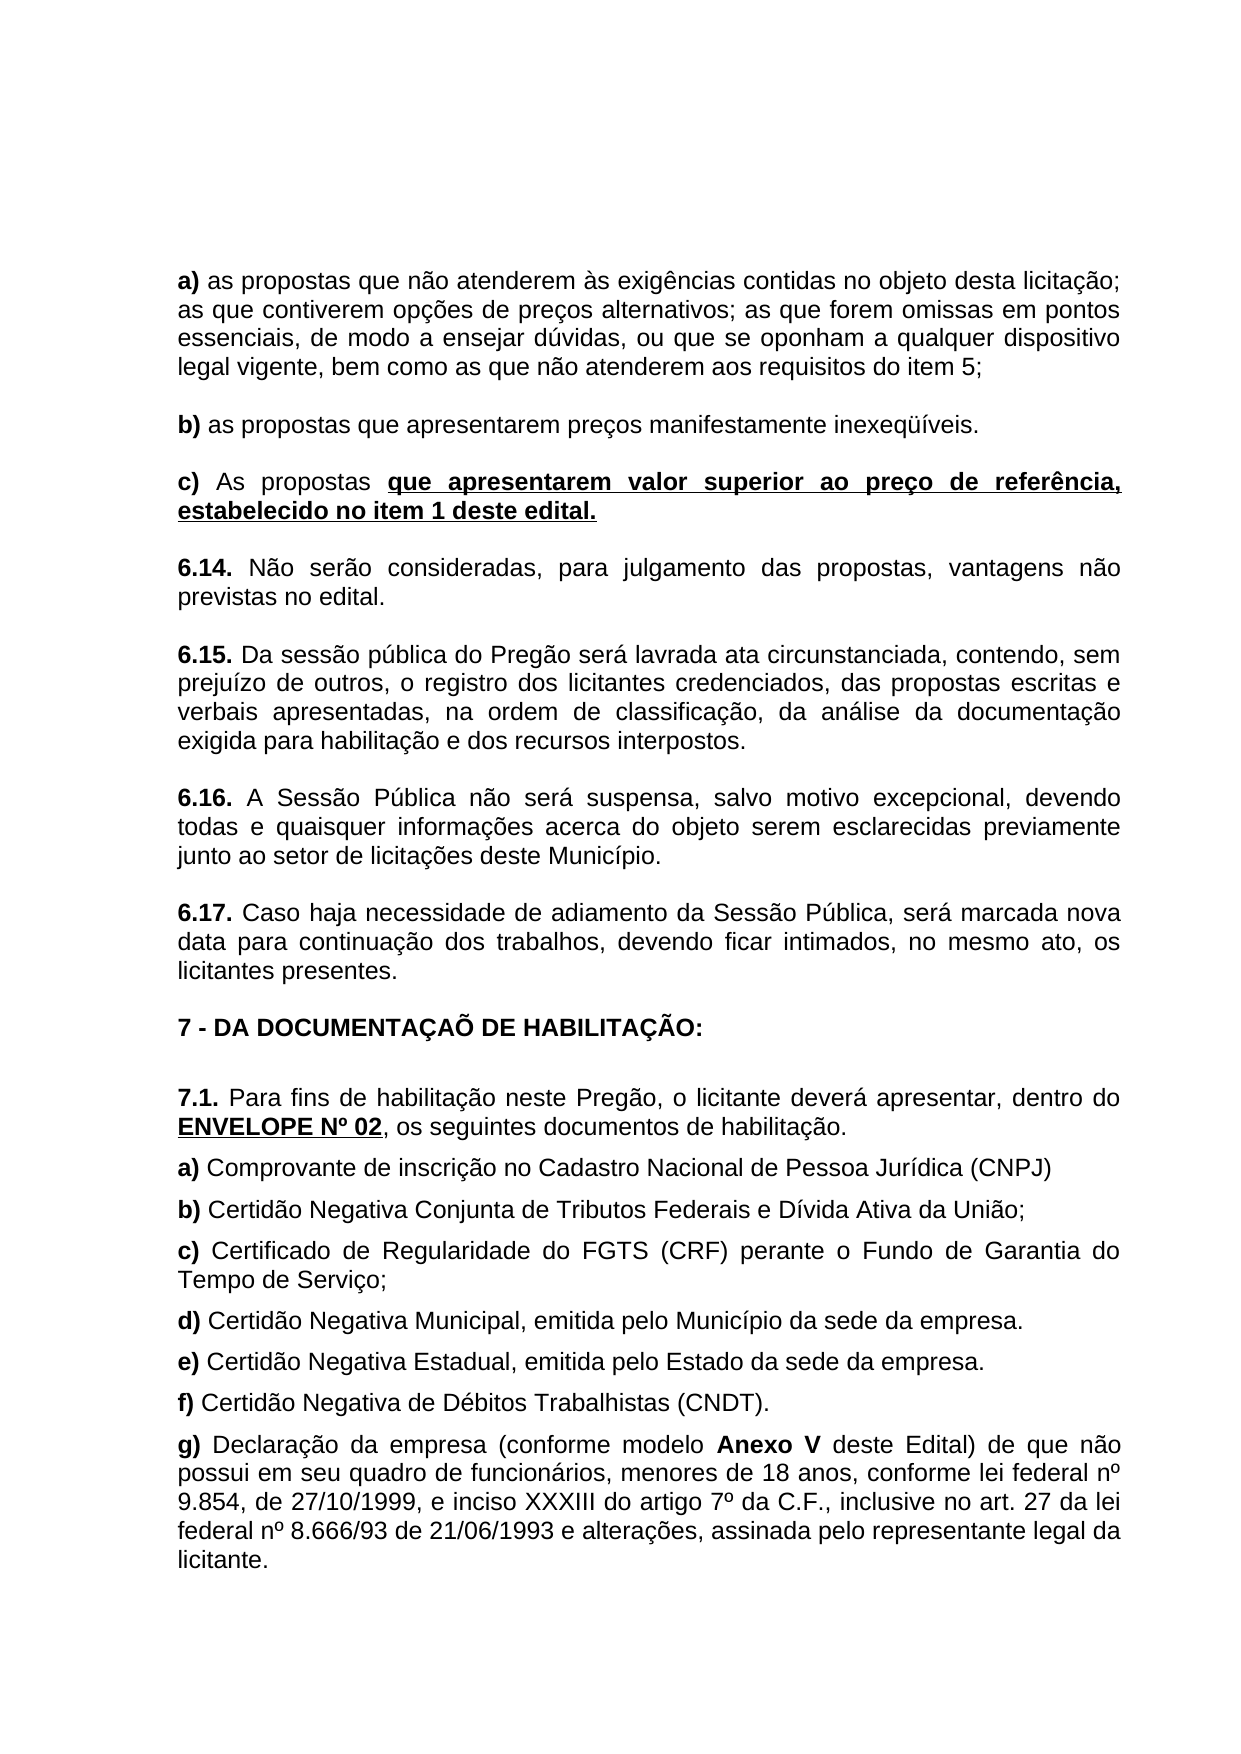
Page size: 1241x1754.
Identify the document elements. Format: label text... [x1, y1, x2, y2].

text e) Certidão Negativa Estadual, emitida pelo Estado da sede da empresa. [177, 1347, 1122, 1376]
text b) as propostas que apresentarem preços manifestamente inexeqüíveis. [177, 409, 1122, 438]
text b) Certidão Negativa Conjunta de Tributos Federais e Dívida Ativa da União; [177, 1194, 1122, 1223]
text 7.1. Para fins de habilitação neste Pregão, o licitante deverá apresentar, dentro do ENVELOPE Nº 02, os seguintes documentos de habilitação. [177, 1083, 1122, 1141]
text 6.14. Não serão consideradas, para julgamento das propostas, vantagens não previstas no edital. [177, 553, 1122, 611]
text 6.17. Caso haja necessidade de adiamento da Sessão Pública, será marcada nova data para continuação dos trabalhos, devendo ficar intimados, no mesmo ato, os licitantes presentes. [177, 898, 1122, 984]
text a) as propostas que não atenderem às exigências contidas no objeto desta licitação; as que contiverem opções de preços alternativos; as que forem omissas em pontos essenciais, de modo a ensejar dúvidas, ou que se oponham a qualquer dispositivo legal vigente, bem como as que não atenderem aos requisitos do item 5; [177, 266, 1122, 381]
text 6.15. Da sessão pública do Pregão será lavrada ata circunstanciada, contendo, sem prejuízo de outros, o registro dos licitantes credenciados, das propostas escritas e verbais apresentadas, na ordem de classificação, da análise da documentação exigida para habilitação e dos recursos interpostos. [177, 639, 1122, 754]
text 7 - DA DOCUMENTAÇAÕ DE HABILITAÇÃO: [177, 1013, 1122, 1042]
text 6.16. A Sessão Pública não será suspensa, salvo motivo excepcional, devendo todas e quaisquer informações acerca do objeto serem esclarecidas previamente junto ao setor de licitações deste Município. [177, 783, 1122, 869]
text c) Certificado de Regularidade do FGTS (CRF) perante o Fundo de Garantia do Tempo de Serviço; [177, 1236, 1122, 1293]
text c) As propostas que apresentarem valor superior ao preço de referência, estabelecido no item 1 deste edital. [177, 467, 1122, 524]
text d) Certidão Negativa Municipal, emitida pelo Município da sede da empresa. [177, 1306, 1122, 1334]
text f) Certidão Negativa de Débitos Trabalhistas (CNDT). [177, 1388, 1122, 1417]
text g) Declaração da empresa (conforme modelo Anexo V deste Edital) de que não possui em seu quadro de funcionários, menores de 18 anos, conforme lei federal nº 9.854, de 27/10/1999, e inciso XXXIII do artigo 7º da C.F., inclusive no art. 27 da lei federal nº 8.666/93 de 21/06/1993 e alterações, assinada pelo representante legal da licitante. [177, 1429, 1122, 1573]
text a) Comprovante de inscrição no Cadastro Nacional de Pessoa Jurídica (CNPJ) [177, 1153, 1122, 1182]
